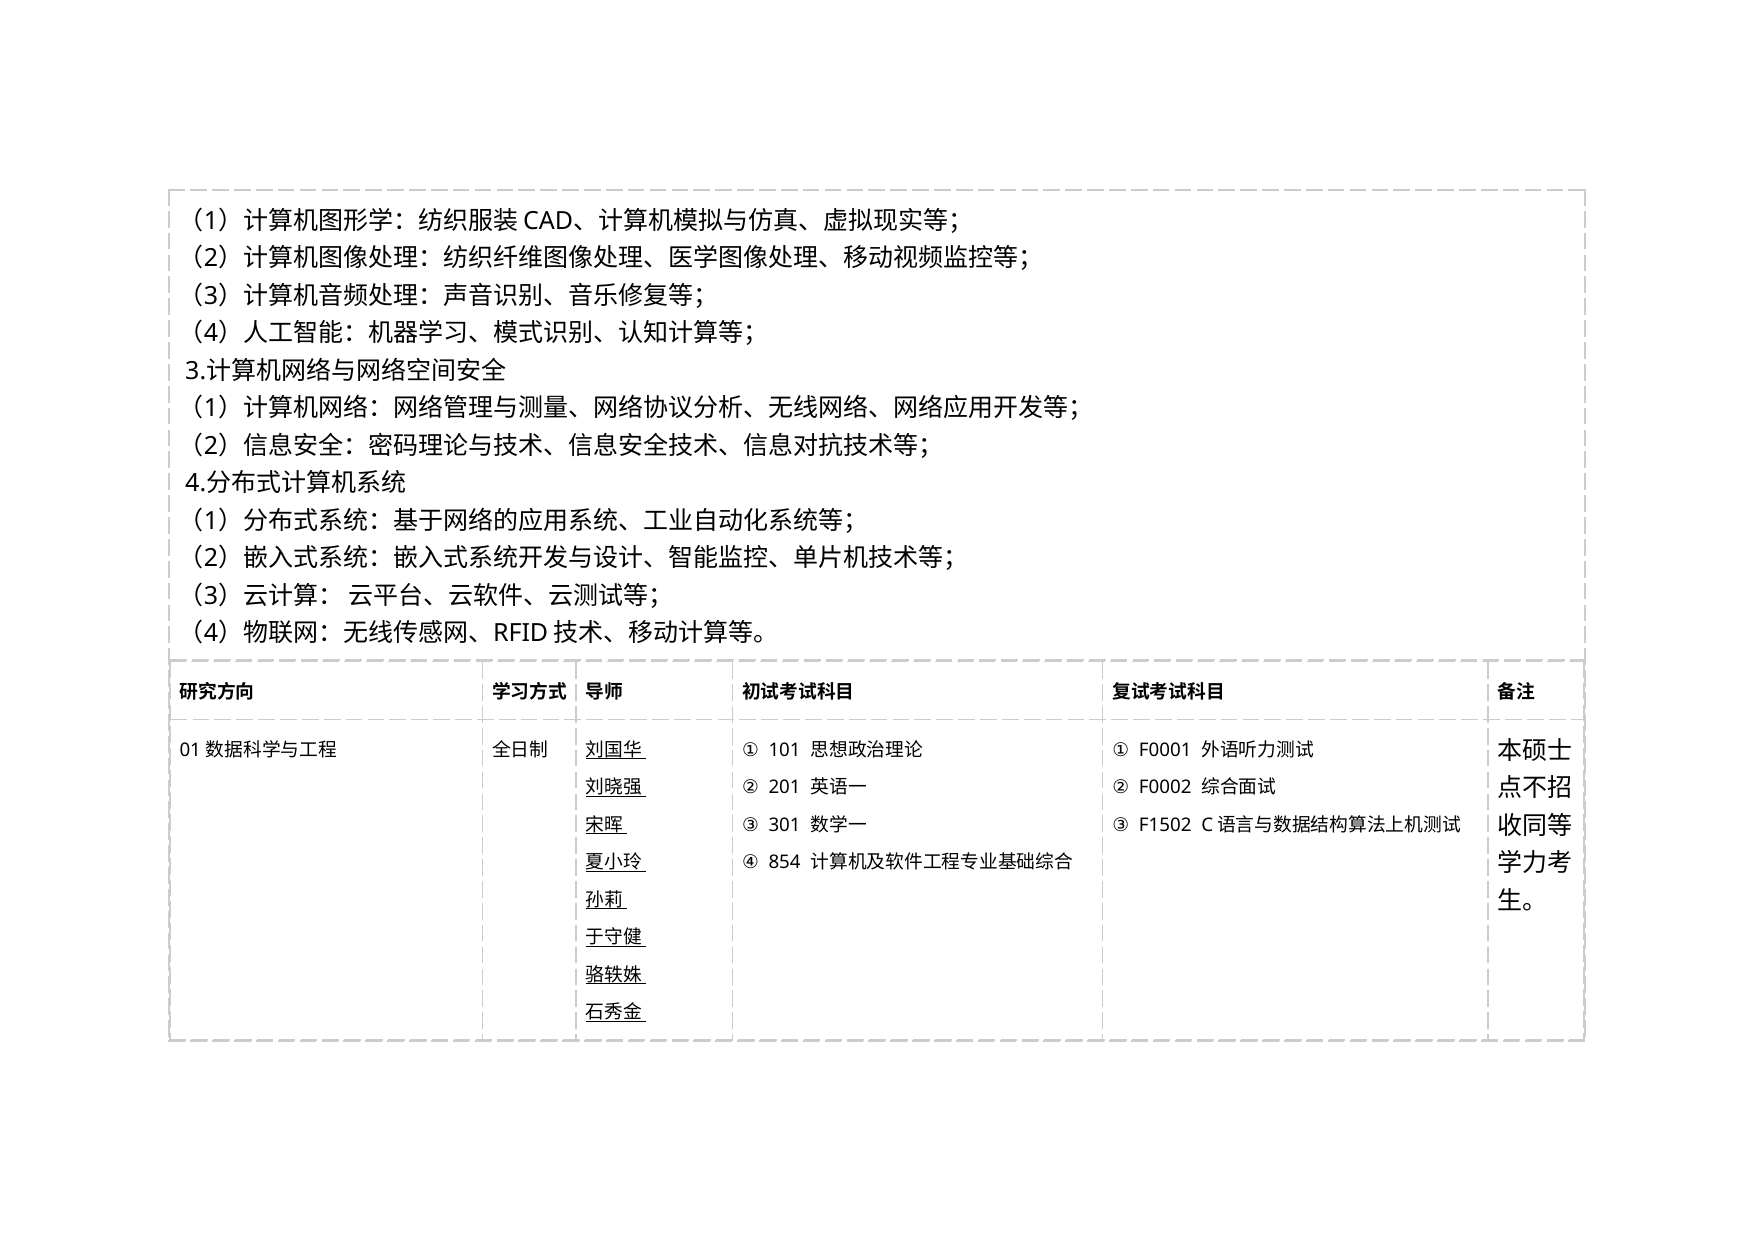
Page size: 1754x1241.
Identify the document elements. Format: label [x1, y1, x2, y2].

table_cell [169, 189, 1585, 659]
